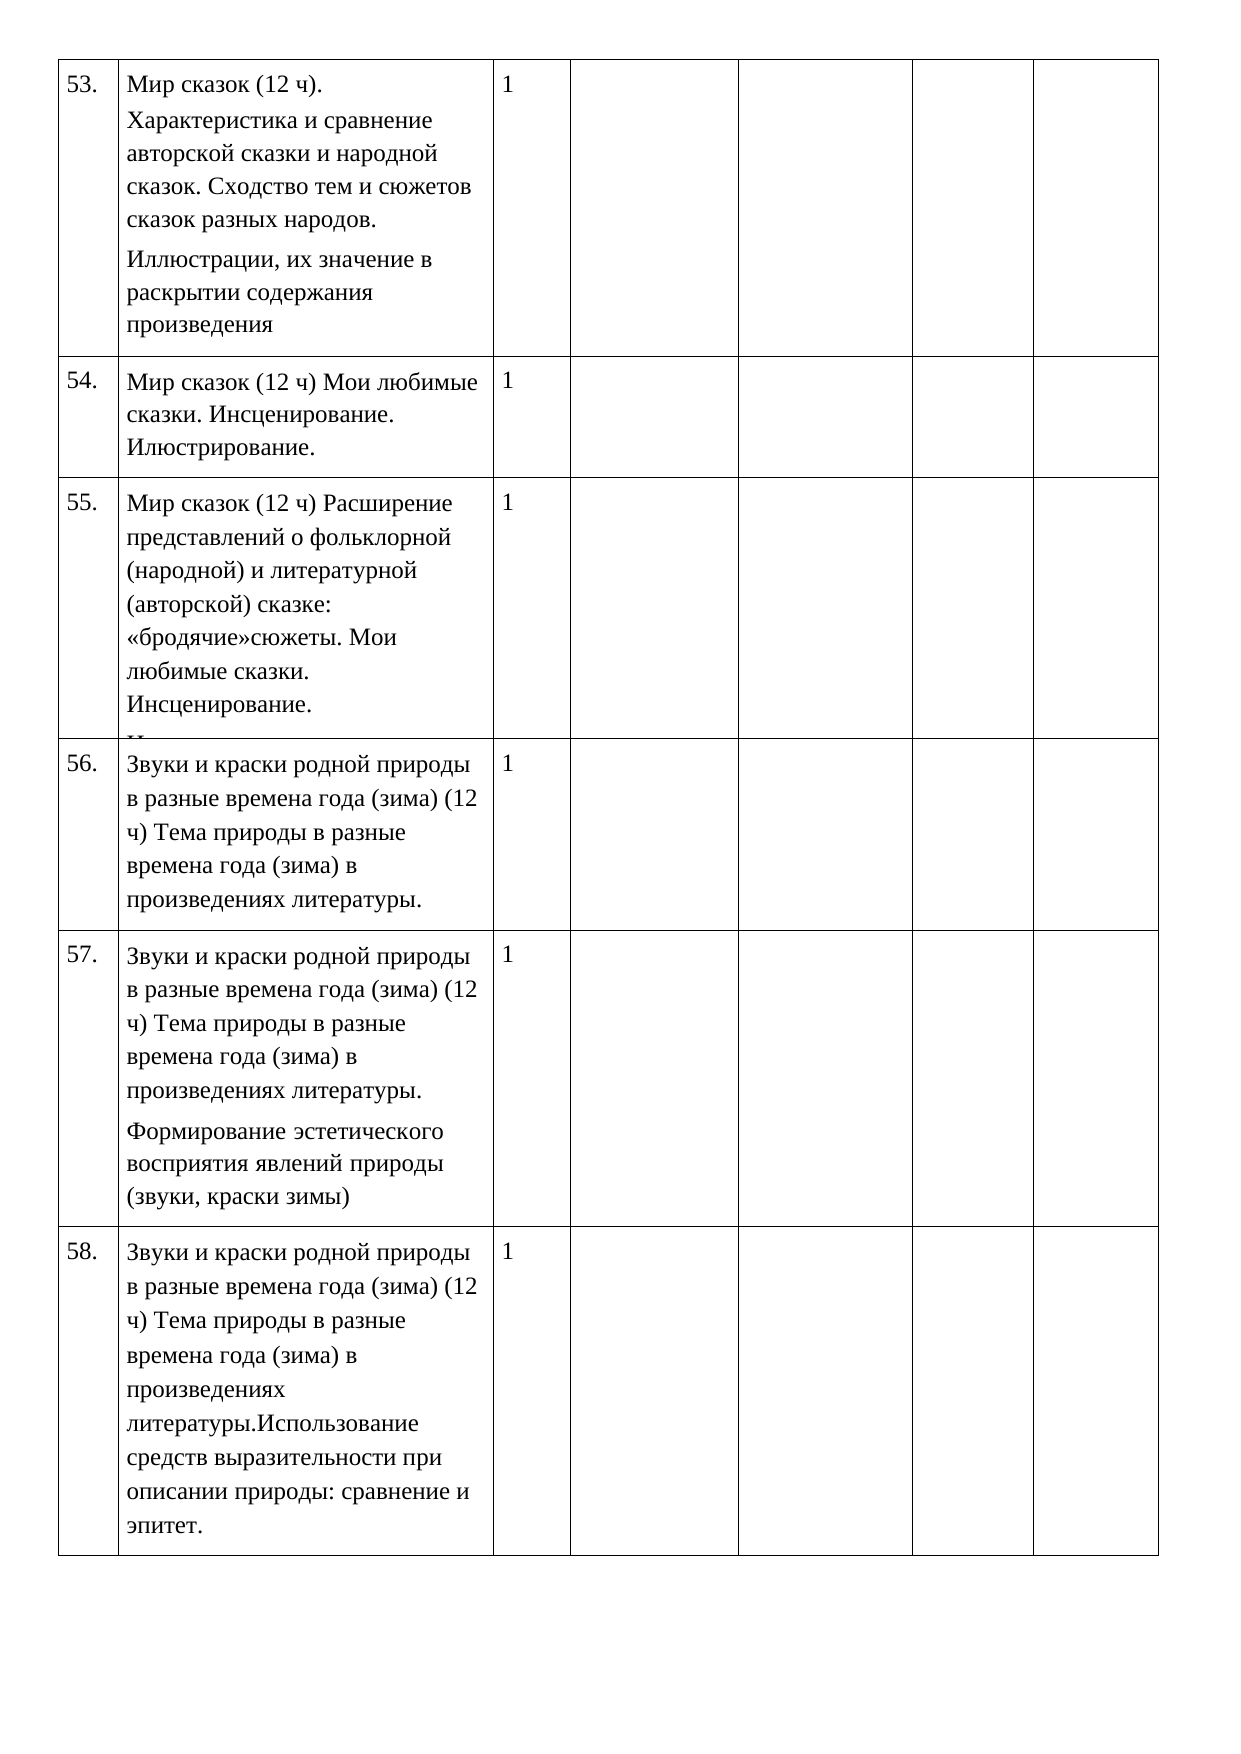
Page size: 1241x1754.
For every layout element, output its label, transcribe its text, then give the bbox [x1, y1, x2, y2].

table_header [1034, 60, 1158, 356]
table_cell [913, 739, 1033, 929]
table_cell [739, 357, 912, 477]
table_cell Звуки и краски родной природы в разные времена года (зима) (12 ч) Тема природы в разные времена года (зима) в произведениях литературы. [119, 739, 493, 929]
table_cell Звуки и краски родной природы в разные времена года (зима) (12 ч) Тема природы в разные времена года (зима) в произведениях литературы. Формирование эстетического восприятия явлений природы (звуки, краски зимы) [119, 931, 493, 1226]
table_cell [913, 931, 1033, 1226]
table_cell [739, 1227, 912, 1555]
table_cell 1 [494, 739, 570, 929]
table_header [571, 60, 738, 356]
table_cell 55. [59, 478, 118, 738]
table_cell [571, 478, 738, 738]
table_cell [1034, 478, 1158, 738]
table_cell [739, 931, 912, 1226]
table_cell 1 [494, 931, 570, 1226]
table_header 53. [59, 60, 118, 356]
table_cell [913, 478, 1033, 738]
table_cell [1034, 931, 1158, 1226]
table_cell 1 [494, 357, 570, 477]
table_cell 58. [59, 1227, 118, 1555]
table_cell [1034, 739, 1158, 929]
table_cell [739, 478, 912, 738]
table_cell 57. [59, 931, 118, 1226]
table_cell [913, 1227, 1033, 1555]
table_cell 1 [494, 478, 570, 738]
table_cell Мир сказок (12 ч) Мои любимые сказки. Инсценирование. Илюстрирование. [119, 357, 493, 477]
table_cell 54. [59, 357, 118, 477]
table_cell [1034, 1227, 1158, 1555]
table_cell [913, 357, 1033, 477]
table_cell [1034, 357, 1158, 477]
table_cell [571, 931, 738, 1226]
table_header Мир сказок (12 ч). Характеристика и сравнение авторской сказки и народной сказок. Сходство тем и сюжетов сказок разных народов. Иллюстрации, их значение в раскрытии содержания произведения [119, 60, 493, 356]
table_header 1 [494, 60, 570, 356]
table_cell [571, 1227, 738, 1555]
table_cell [739, 739, 912, 929]
table_cell Мир сказок (12 ч) Расширение представлений о фольклорной (народной) и литературной (авторской) сказке: «бродячие»сюжеты. Мои любимые сказки. Инсценирование. Илюстрирование. [119, 478, 493, 738]
table_cell 1 [494, 1227, 570, 1555]
table_cell [571, 357, 738, 477]
table_cell 56. [59, 739, 118, 929]
table_header [739, 60, 912, 356]
table_cell [571, 739, 738, 929]
table_header [913, 60, 1033, 356]
table_cell Звуки и краски родной природы в разные времена года (зима) (12 ч) Тема природы в разные времена года (зима) в произведениях литературы.Использование средств выразительности при описании природы: сравнение и эпитет. [119, 1227, 493, 1555]
